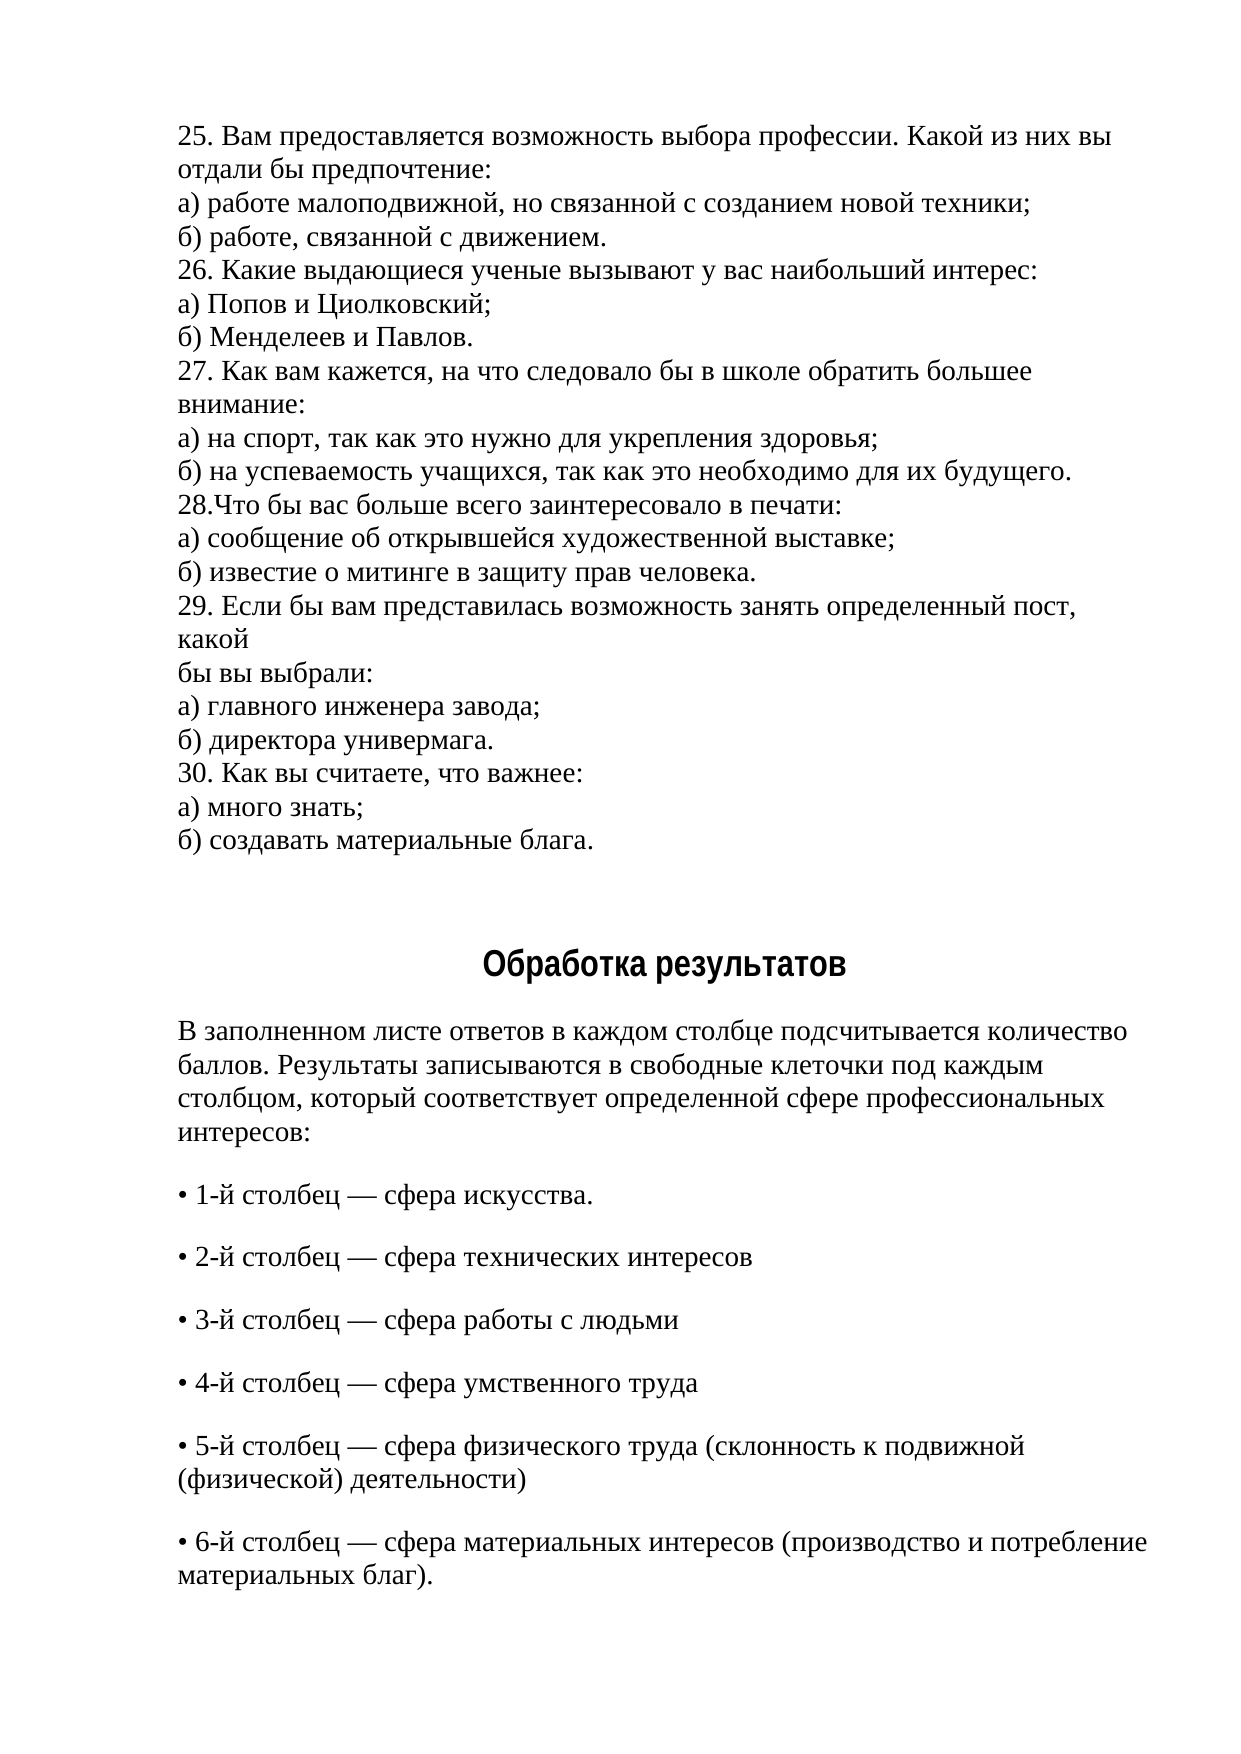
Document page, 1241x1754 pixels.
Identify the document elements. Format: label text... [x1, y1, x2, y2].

text • 2-й столбец — сфера технических интересов [177, 1239, 1152, 1273]
text • 4-й столбец — сфера умственного труда [177, 1365, 1152, 1398]
text • 6-й столбец — сфера материальных интересов (производство и потребление материальных благ). [177, 1524, 1152, 1591]
text 30. Как вы считаете, что важнее: [177, 755, 1152, 789]
text 26. Какие выдающиеся ученые вызывают у вас наибольший интерес: [177, 252, 1152, 286]
text 25. Вам предоставляется возможность выбора профессии. Какой из них вы отдали бы предпочтение: [177, 118, 1152, 185]
text б) создавать материальные блага. [177, 822, 1152, 856]
text а) главного инженера завода; [177, 688, 1152, 722]
text • 5-й столбец — сфера физического труда (склонность к подвижной (физической) деятельности) [177, 1428, 1152, 1495]
text б) на успеваемость учащихся, так как это необходимо для их будущего. [177, 453, 1152, 487]
text а) на спорт, так как это нужно для укрепления здоровья; [177, 420, 1152, 453]
text а) Попов и Циолковский; [177, 286, 1152, 319]
text б) Менделеев и Павлов. [177, 319, 1152, 353]
text б) работе, связанной с движением. [177, 219, 1152, 252]
text б) директора универмага. [177, 722, 1152, 755]
text Обработка результатов [177, 941, 1152, 984]
text б) известие о митинге в защиту прав человека. [177, 554, 1152, 588]
text а) работе малоподвижной, но связанной с созданием новой техники; [177, 185, 1152, 219]
text 27. Как вам кажется, на что следовало бы в школе обратить большее внимание: [177, 353, 1152, 420]
text 28.Что бы вас больше всего заинтересовало в печати: [177, 487, 1152, 521]
text а) сообщение об открывшейся художественной выставке; [177, 521, 1152, 554]
text В заполненном листе ответов в каждом столбце подсчитывается количество баллов. Результаты записываются в свободные клеточки под каждым столбцом, который соответствует определенной сфере профессиональных интересов: [177, 1013, 1152, 1148]
text а) много знать; [177, 789, 1152, 822]
text • 3-й столбец — сфера работы с людьми [177, 1302, 1152, 1336]
text • 1-й столбец — сфера искусства. [177, 1177, 1152, 1210]
text 29. Если бы вам представилась возможность занять определенный пост, какой бы вы выбрали: [177, 588, 1152, 688]
